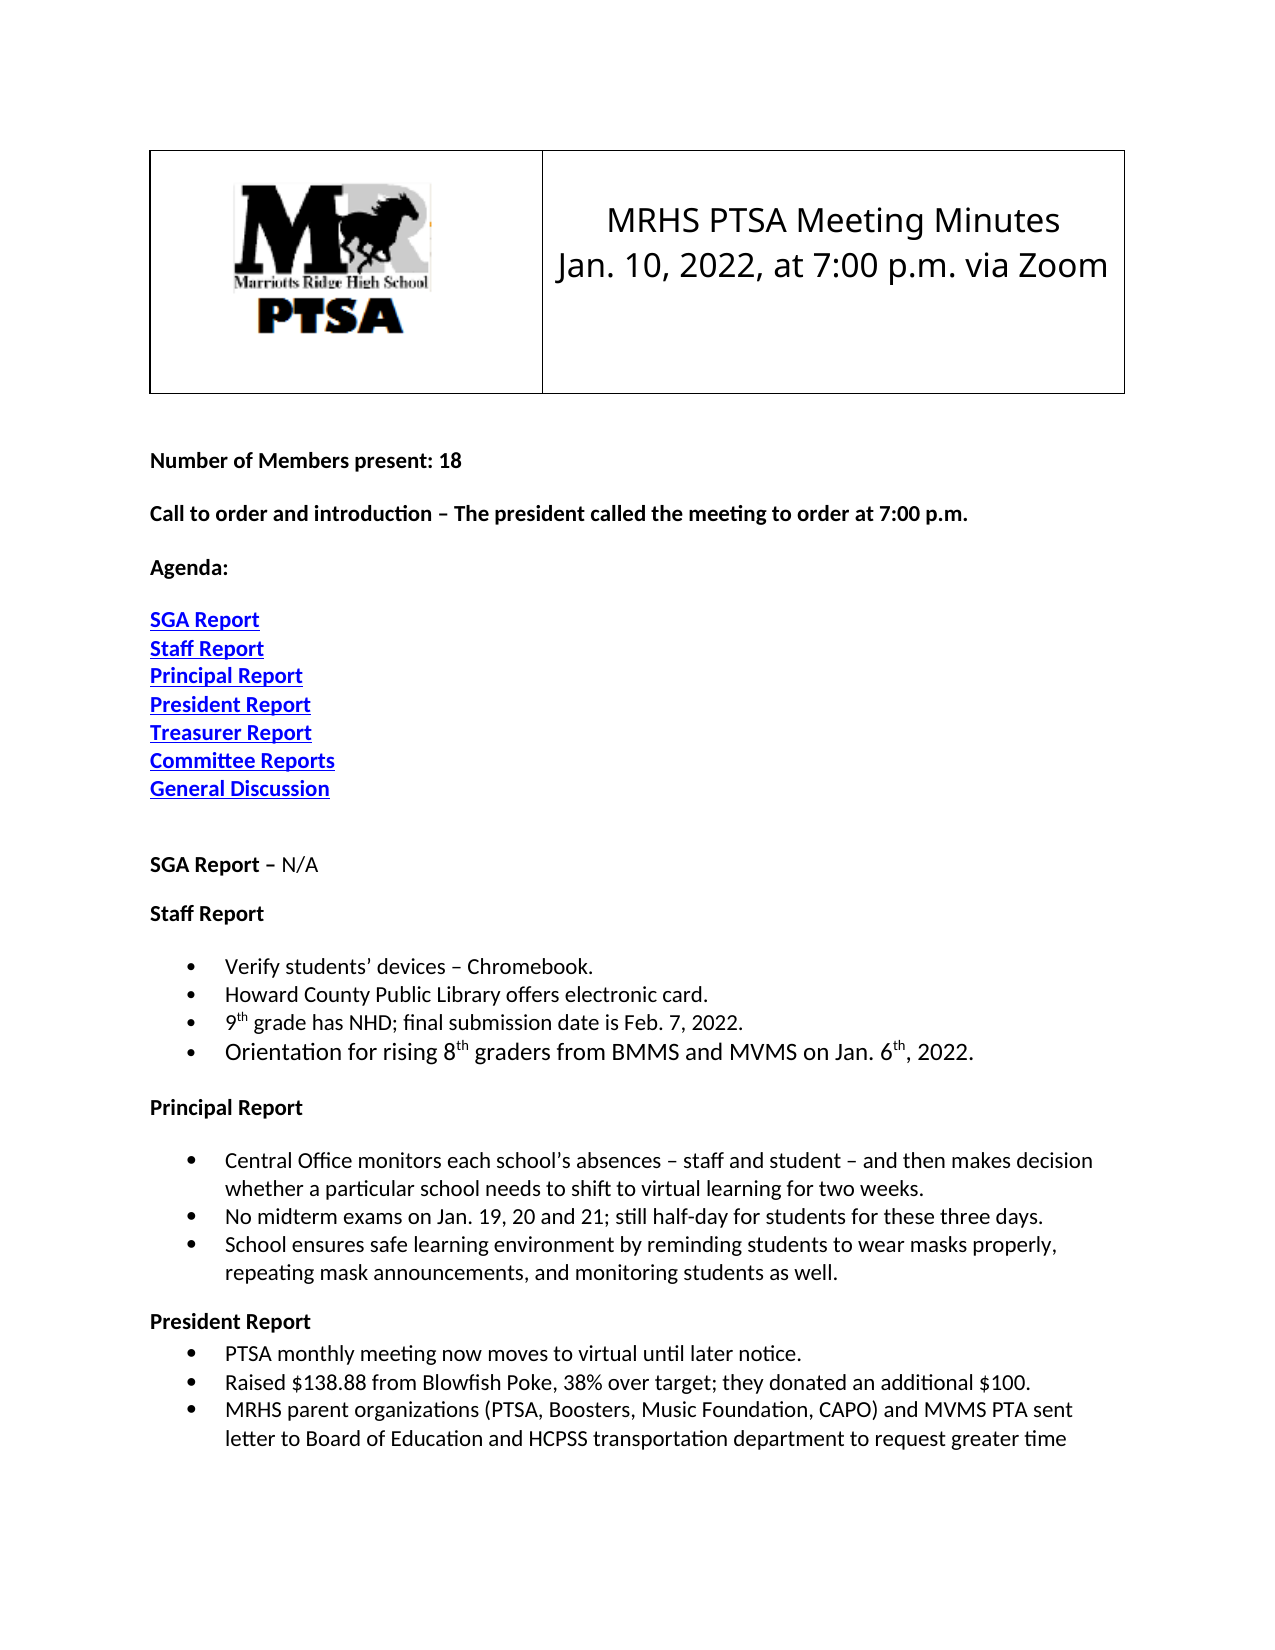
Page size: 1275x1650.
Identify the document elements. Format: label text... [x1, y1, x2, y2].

text Staff Report [150, 899, 1125, 927]
list No midterm exams on Jan. 19, 20 and 21; still half-day for students for these three days. [187, 1202, 1125, 1231]
list Raised $138.88 from Blowfish Poke, 38% over target; they donated an additional $100. [187, 1368, 1125, 1396]
list Central Office monitors each school’s absences – staff and student – and then makes decision whether a particular school needs to shift to virtual learning for two weeks. [187, 1146, 1125, 1202]
list Orientation for rising 8th graders from BMMS and MVMS on Jan. 6th, 2022. [187, 1037, 1125, 1067]
text Staff Report [150, 634, 1125, 662]
text Principal Report [150, 662, 1125, 690]
list Howard County Public Library offers electronic card. [187, 981, 1125, 1008]
text Call to order and introduction – The president called the meeting to order at 7:00 p.m. [150, 499, 1125, 528]
text Treasurer Report [150, 718, 1125, 746]
text General Discussion [150, 774, 1125, 802]
text SGA Report – N/A [150, 851, 1125, 879]
text Number of Members present: 18 [150, 447, 1125, 474]
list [187, 1396, 1125, 1452]
list Verify students’ devices – Chromebook. [187, 952, 1125, 981]
text President Report [150, 690, 1125, 718]
list PTSA monthly meeting now moves to virtual until later notice. [187, 1339, 1125, 1368]
text Committee Reports [150, 746, 1125, 774]
list School ensures safe learning environment by reminding students to wear masks properly, repeating mask announcements, and monitoring students as well. [187, 1231, 1125, 1287]
text Agenda: [150, 553, 1125, 581]
text Principal Report [150, 1093, 1125, 1121]
text President Report [150, 1307, 1125, 1335]
picture [232, 181, 460, 373]
table_header [151, 151, 542, 392]
list 9th grade has NHD; final submission date is Feb. 7, 2022. [187, 1008, 1125, 1037]
text SGA Report [150, 606, 1125, 634]
table_header MRHS PTSA Meeting Minutes Jan. 10, 2022, at 7:00 p.m. via Zoom [543, 151, 1124, 392]
